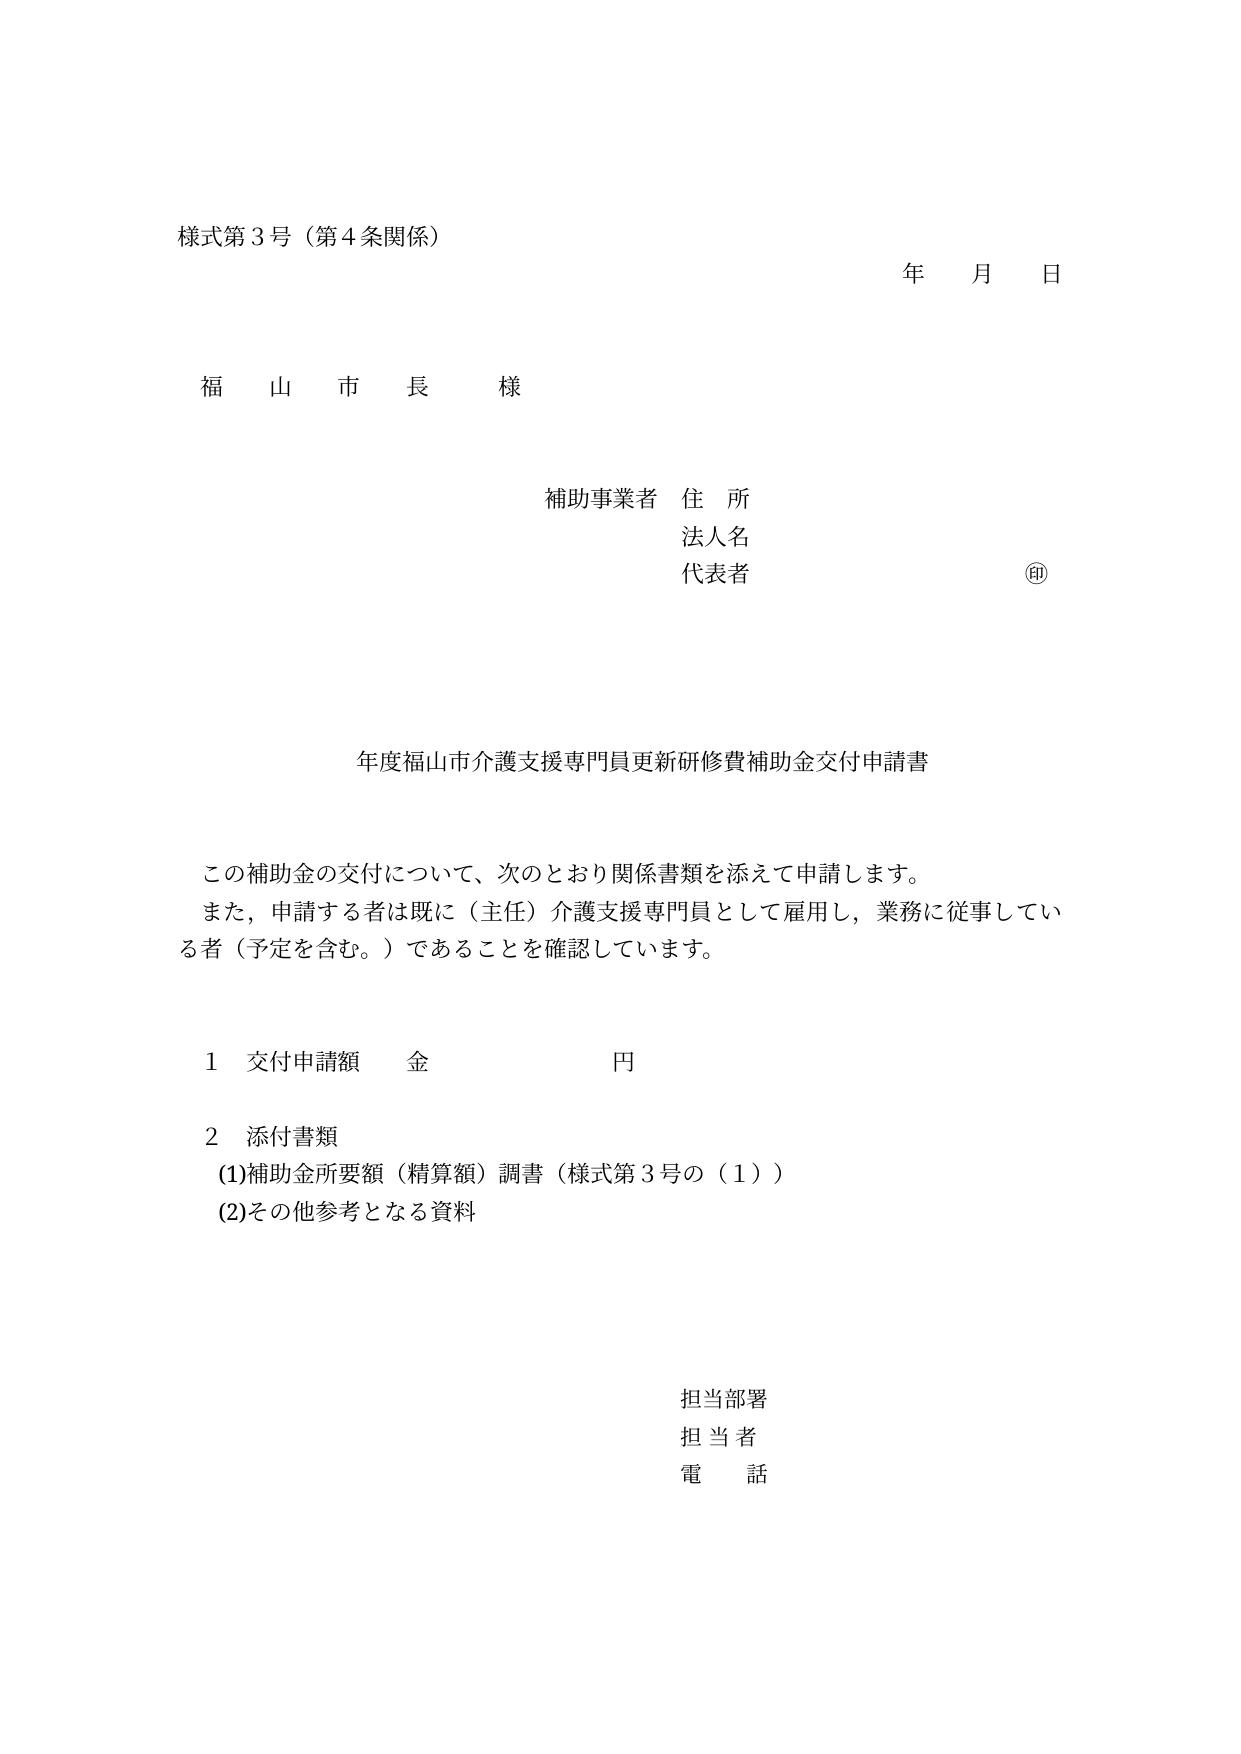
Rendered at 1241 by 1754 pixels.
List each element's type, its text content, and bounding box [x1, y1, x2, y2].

text 法人名 [177, 517, 1063, 554]
text ２ 添付書類 [177, 1117, 1063, 1154]
text 補助事業者 住 所 [177, 479, 1063, 517]
text また，申請する者は既に（主任）介護支援専門員として雇用し，業務に従事している者（予定を含む。）であることを確認しています。 [177, 892, 1063, 967]
text 電 話 [177, 1454, 1063, 1492]
text (2)その他参考となる資料 [177, 1192, 1063, 1229]
text (1)補助金所要額（精算額）調書（様式第３号の（１）） [177, 1154, 1063, 1192]
text 福 山 市 長 様 [177, 367, 1063, 404]
text 担 当 者 [177, 1417, 1063, 1454]
text 年度福山市介護支援専門員更新研修費補助金交付申請書 [177, 742, 1063, 779]
text 代表者 ㊞ [177, 554, 1063, 592]
text 様式第３号（第４条関係） [177, 217, 1063, 254]
text １ 交付申請額 金 円 [177, 1042, 1063, 1079]
text この補助金の交付について、次のとおり関係書類を添えて申請します。 [177, 854, 1063, 892]
text 担当部署 [177, 1379, 1063, 1417]
text 年 月 日 [177, 254, 1063, 292]
